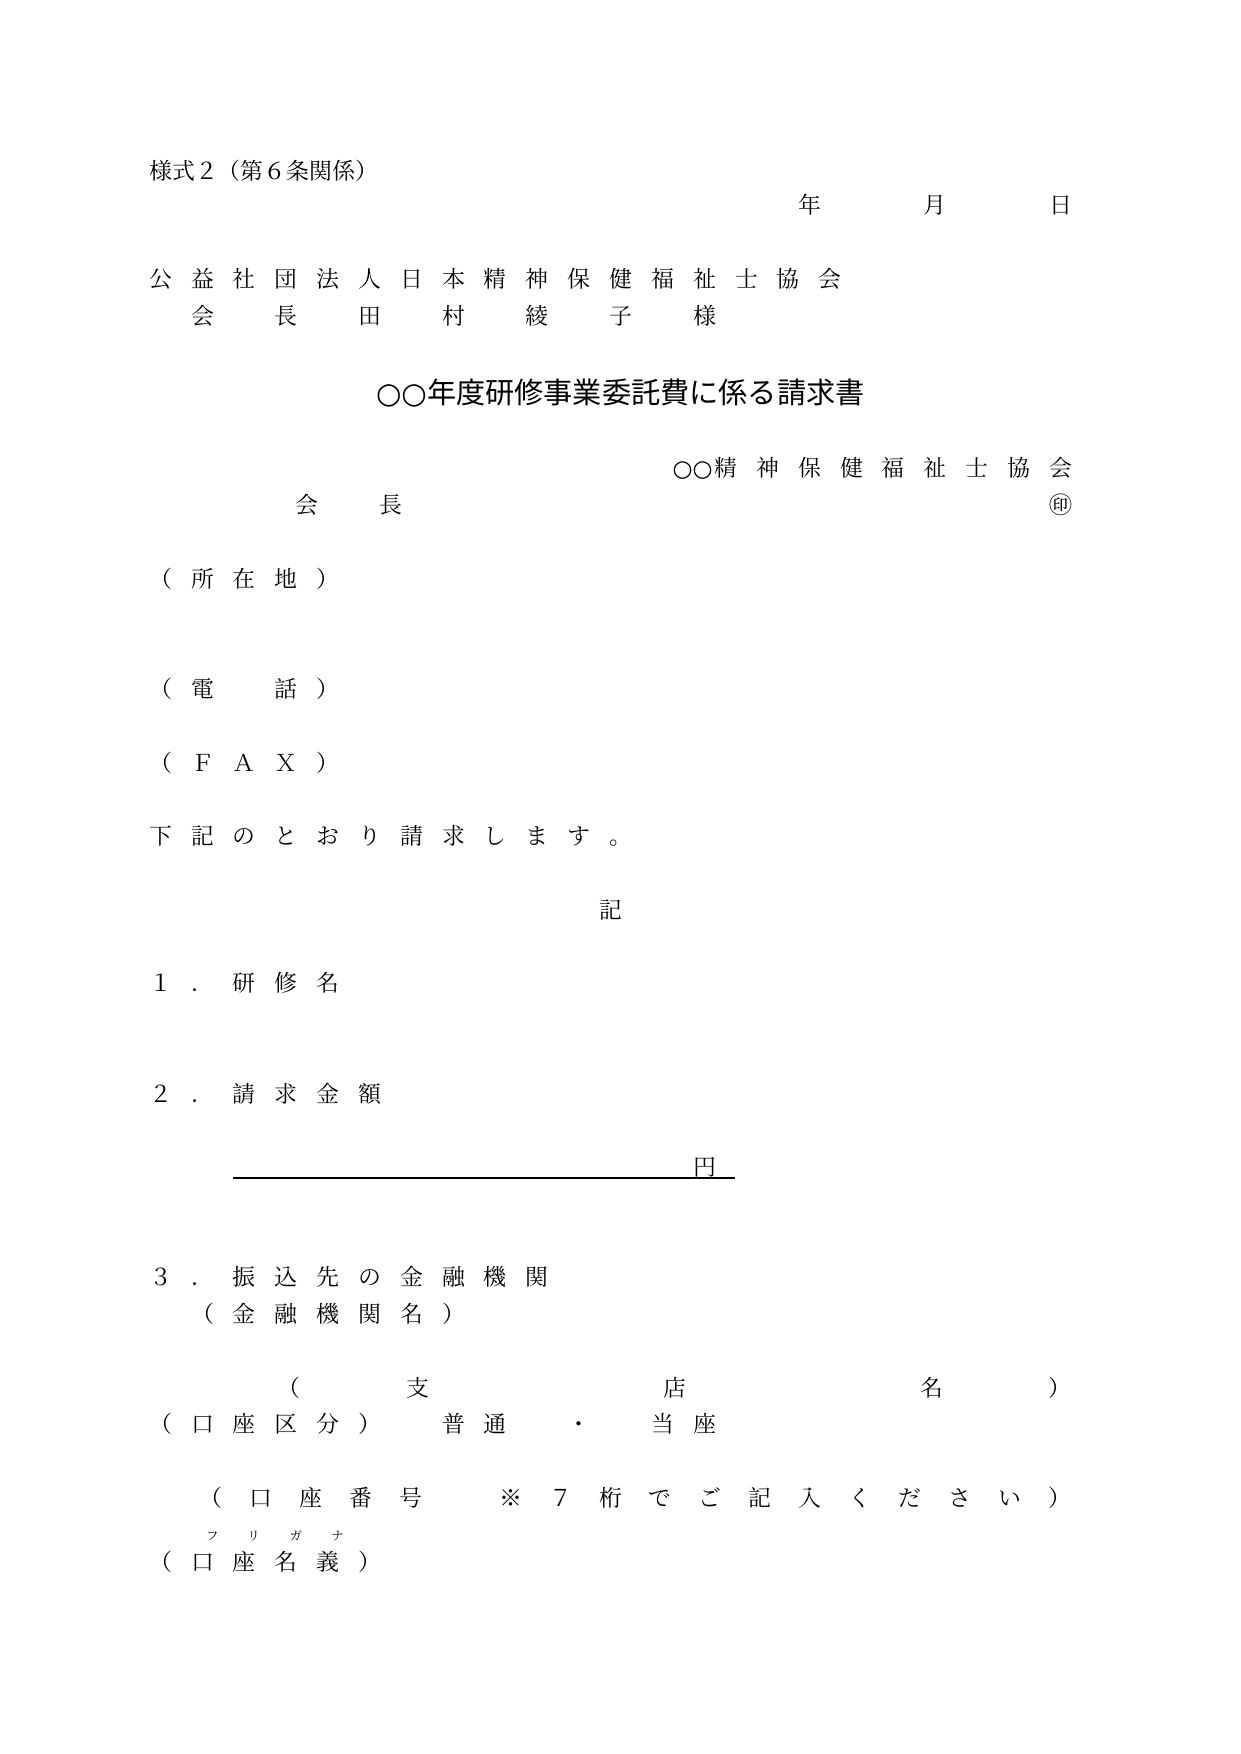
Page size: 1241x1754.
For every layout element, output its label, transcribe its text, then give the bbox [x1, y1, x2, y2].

text （電 話） [149, 632, 1091, 706]
text （金融機関名） [149, 1294, 1091, 1331]
text 様式２（第６条関係） [149, 153, 1093, 186]
text 公益社団法人日本精神保健福祉士協会 [149, 259, 993, 296]
text （所在地） [149, 522, 1091, 596]
text ○○精神保健福祉士協会 [149, 449, 1091, 485]
text ○○年度研修事業委託費に係る請求書 [149, 369, 1091, 412]
text 円 [149, 1147, 1091, 1184]
text ２．請求金額 [149, 1074, 1091, 1111]
text （支 店 名） （口座区分） 普通 ・ 当座 [149, 1368, 1091, 1441]
text 下記のとおり請求します。 [149, 816, 1091, 853]
text 年 月 日 [149, 186, 1091, 222]
text ３．振込先の金融機関 [149, 1258, 1091, 1294]
text 会 長 ㊞ [149, 485, 1091, 522]
text 記 [149, 890, 1091, 927]
text １．研修名 [149, 963, 1091, 1000]
text 会 長 田 村 綾 子 様 [149, 296, 1091, 333]
text （ＦＡＸ） [149, 706, 1091, 779]
text （口座番号 ※７桁でご記入ください） （） [149, 1478, 1091, 1588]
